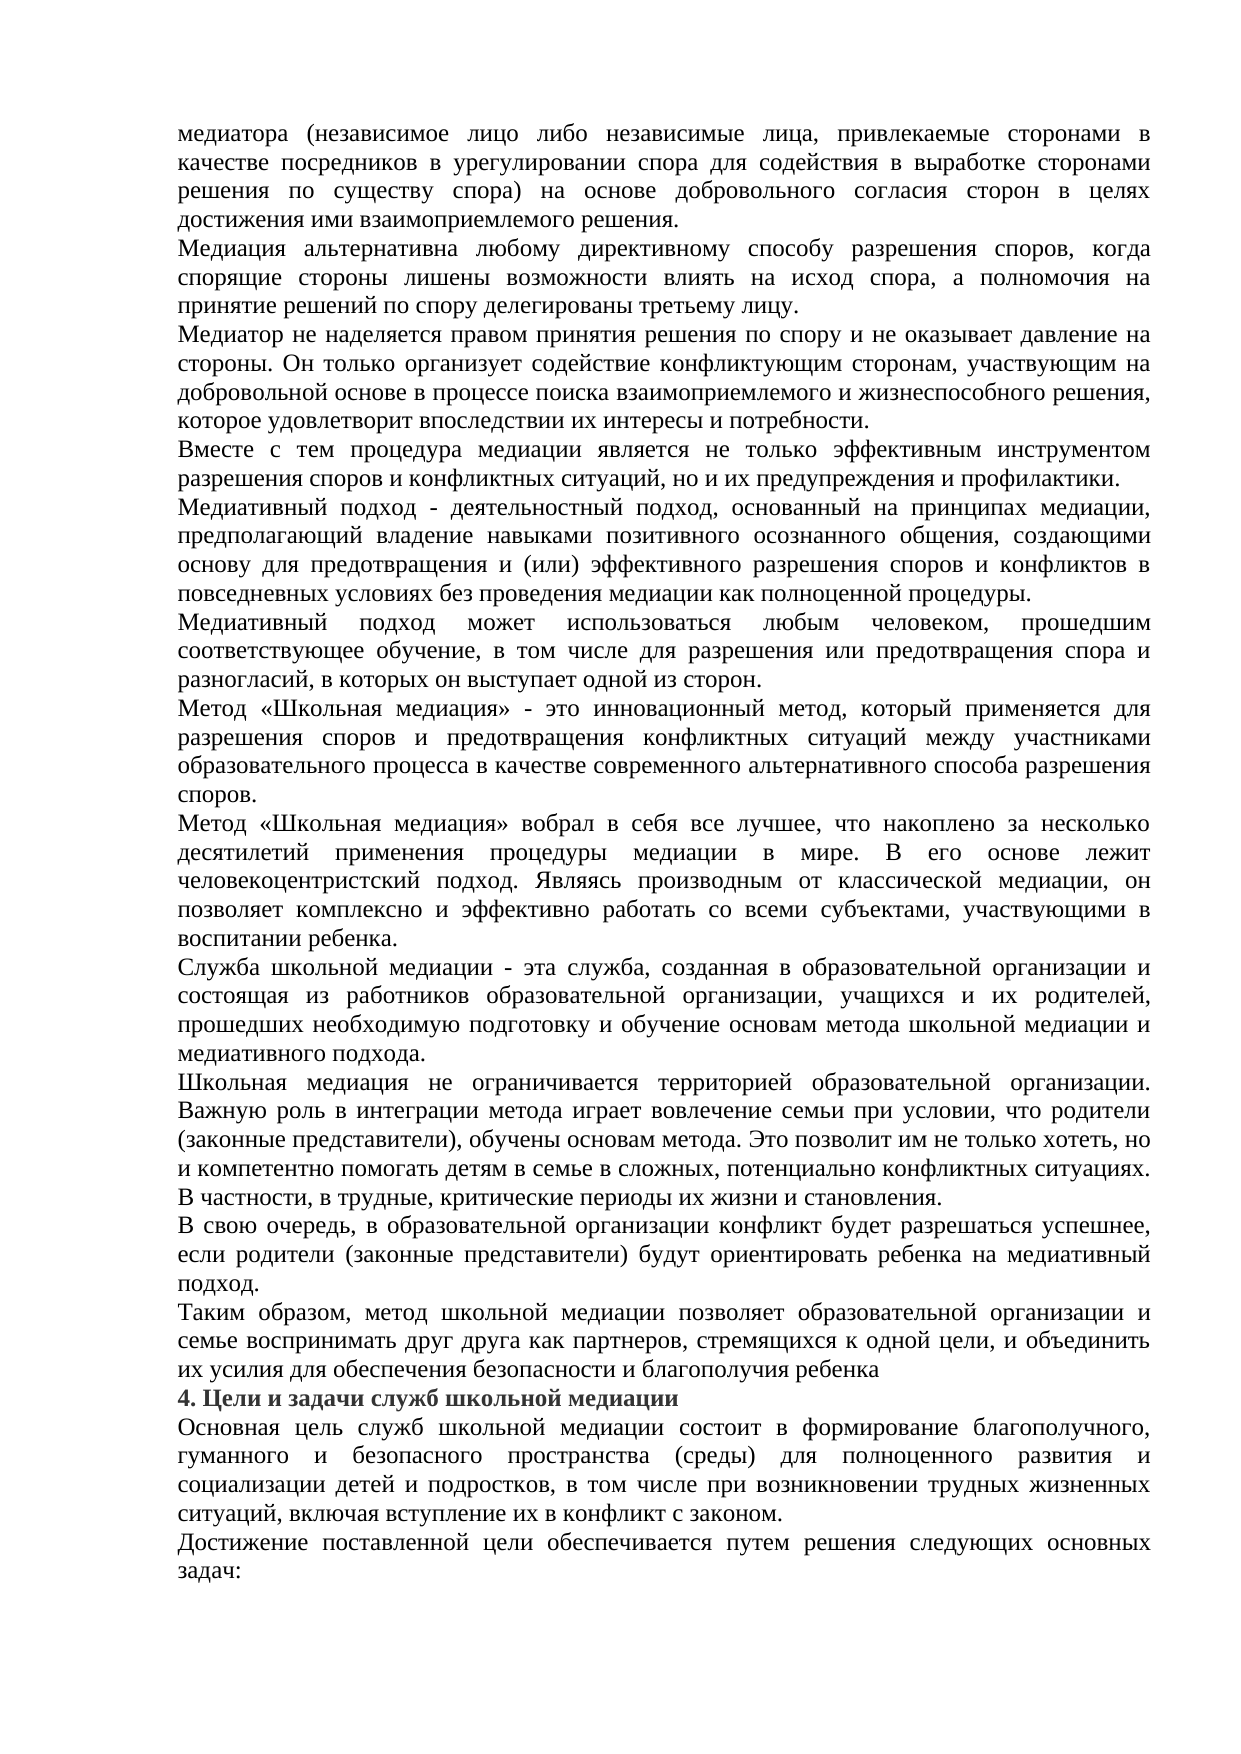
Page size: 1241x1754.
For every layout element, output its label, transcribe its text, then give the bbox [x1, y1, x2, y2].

text Достижение поставленной цели обеспечивается путем решения следующих основных задач: [177, 1527, 1152, 1584]
text Основная цель служб школьной медиации состоит в формирование благополучного, гуманного и безопасного пространства (среды) для полноценного развития и социализации детей и подростков, в том числе при возникновении трудных жизненных ситуаций, включая вступление их в конфликт с законом. [177, 1412, 1152, 1527]
text Таким образом, метод школьной медиации позволяет образовательной организации и семье воспринимать друг друга как партнеров, стремящихся к одной цели, и объединить их усилия для обеспечения безопасности и благополучия ребенка [177, 1297, 1152, 1383]
text Вместе с тем процедура медиации является не только эффективным инструментом разрешения споров и конфликтных ситуаций, но и их предупреждения и профилактики. [177, 434, 1152, 492]
text Служба школьной медиации - эта служба, созданная в образовательной организации и состоящая из работников образовательной организации, учащихся и их родителей, прошедших необходимую подготовку и обучение основам метода школьной медиации и медиативного подхода. [177, 952, 1152, 1067]
text Школьная медиация не ограничивается территорией образовательной организации. Важную роль в интеграции метода играет вовлечение семьи при условии, что родители (законные представители), обучены основам метода. Это позволит им не только хотеть, но и компетентно помогать детям в семье в сложных, потенциально конфликтных ситуациях. В частности, в трудные, критические периоды их жизни и становления. [177, 1067, 1152, 1211]
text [177, 118, 1152, 233]
text Медиация альтернативна любому директивному способу разрешения споров, когда спорящие стороны лишены возможности влиять на исход спора, а полномочия на принятие решений по спору делегированы третьему лицу. [177, 233, 1152, 319]
text Метод «Школьная медиация» вобрал в себя все лучшее, что накоплено за несколько десятилетий применения процедуры медиации в мире. В его основе лежит человекоцентристский подход. Являясь производным от классической медиации, он позволяет комплексно и эффективно работать со всеми субъектами, участвующими в воспитании ребенка. [177, 808, 1152, 952]
text Медиатор не наделяется правом принятия решения по спору и не оказывает давление на стороны. Он только организует содействие конфликтующим сторонам, участвующим на добровольной основе в процессе поиска взаимоприемлемого и жизнеспособного решения, которое удовлетворит впоследствии их интересы и потребности. [177, 319, 1152, 434]
text Медиативный подход - деятельностный подход, основанный на принципах медиации, предполагающий владение навыками позитивного осознанного общения, создающими основу для предотвращения и (или) эффективного разрешения споров и конфликтов в повседневных условиях без проведения медиации как полноценной процедуры. [177, 492, 1152, 607]
text Метод «Школьная медиация» - это инновационный метод, который применяется для разрешения споров и предотвращения конфликтных ситуаций между участниками образовательного процесса в качестве современного альтернативного способа разрешения споров. [177, 693, 1152, 808]
text В свою очередь, в образовательной организации конфликт будет разрешаться успешнее, если родители (законные представители) будут ориентировать ребенка на медиативный подход. [177, 1211, 1152, 1297]
text Медиативный подход может использоваться любым человеком, прошедшим соответствующее обучение, в том числе для разрешения или предотвращения спора и разногласий, в которых он выступает одной из сторон. [177, 607, 1152, 693]
text 4. Цели и задачи служб школьной медиации [177, 1383, 1152, 1412]
